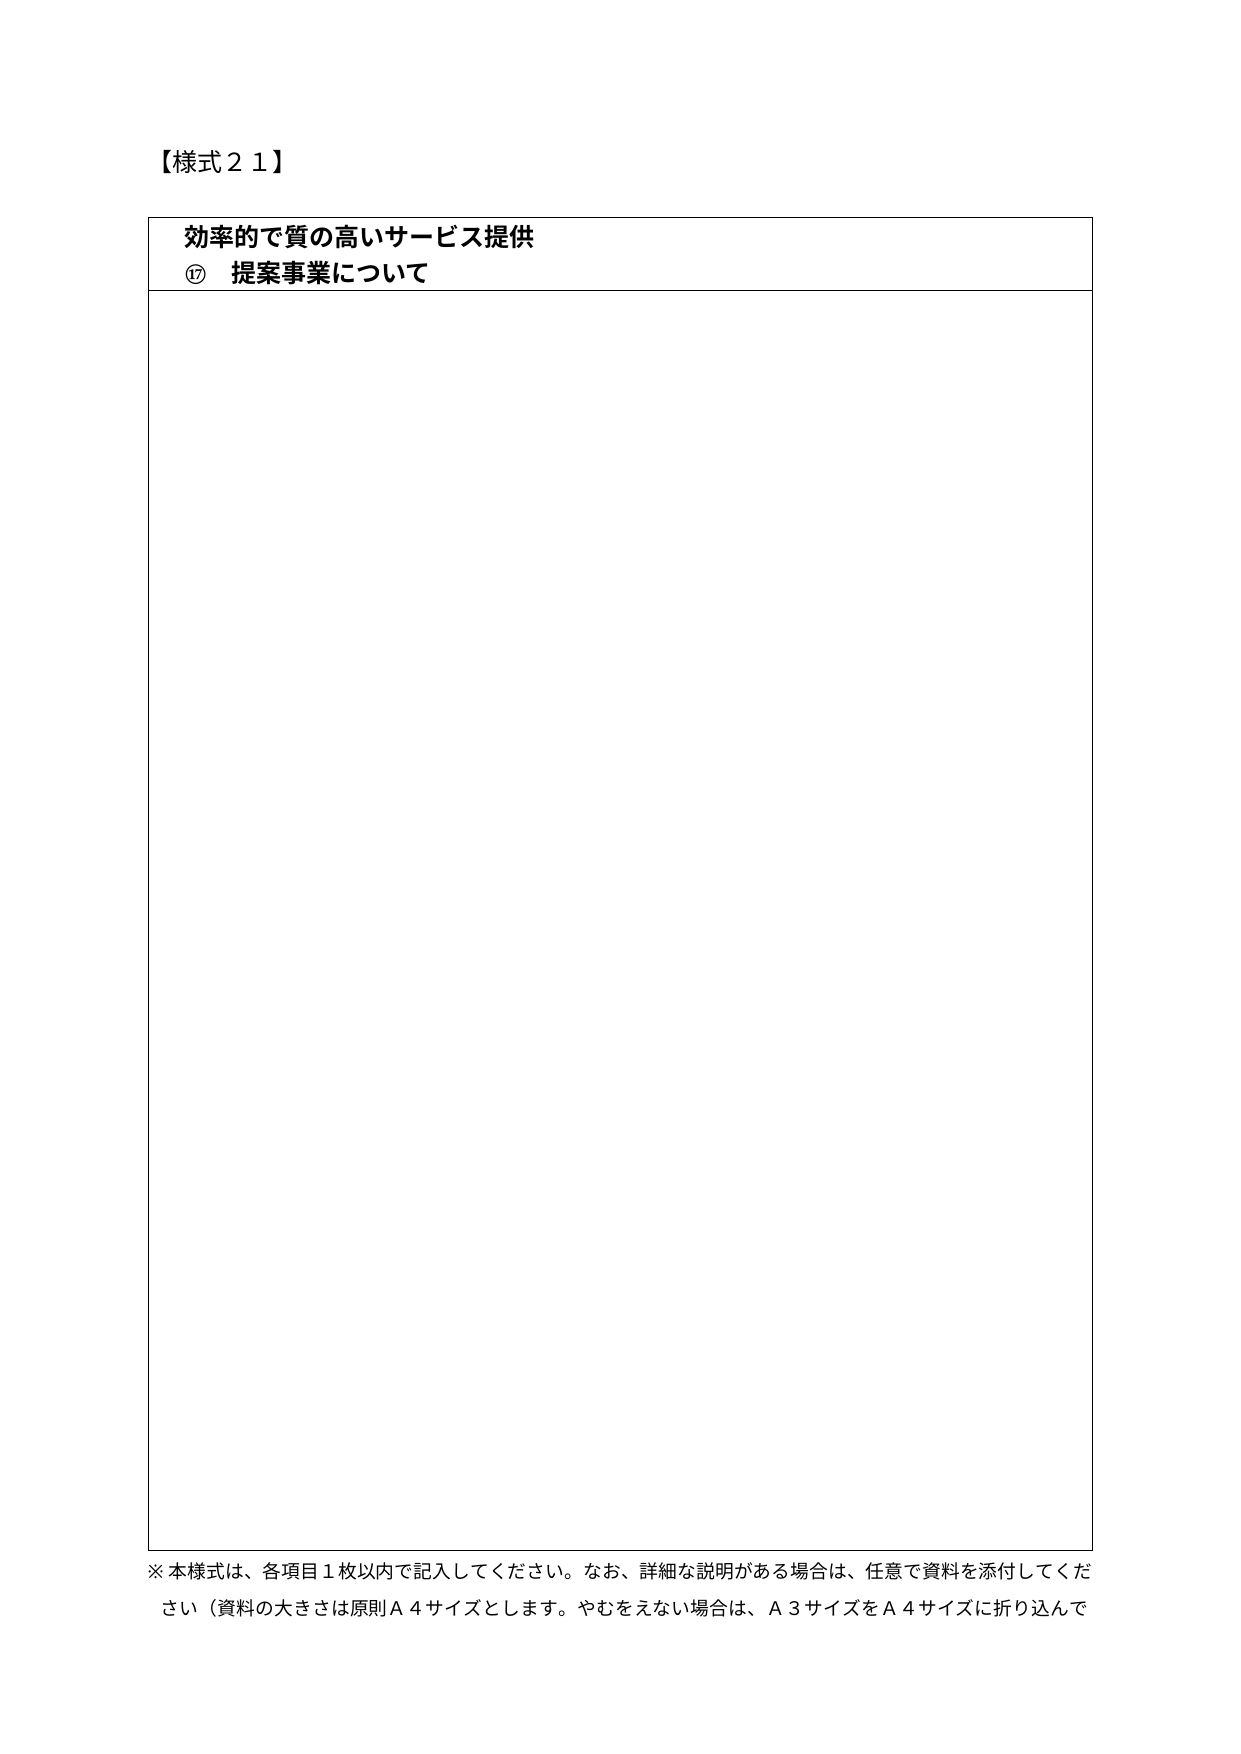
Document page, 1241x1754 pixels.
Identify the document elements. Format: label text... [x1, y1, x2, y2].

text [148, 1551, 1092, 1626]
table_cell [149, 291, 1092, 1550]
table_header 効率的で質の高いサービス提供 ⑰ 提案事業について [149, 218, 1092, 290]
text 【様式２１】 [148, 142, 1092, 179]
